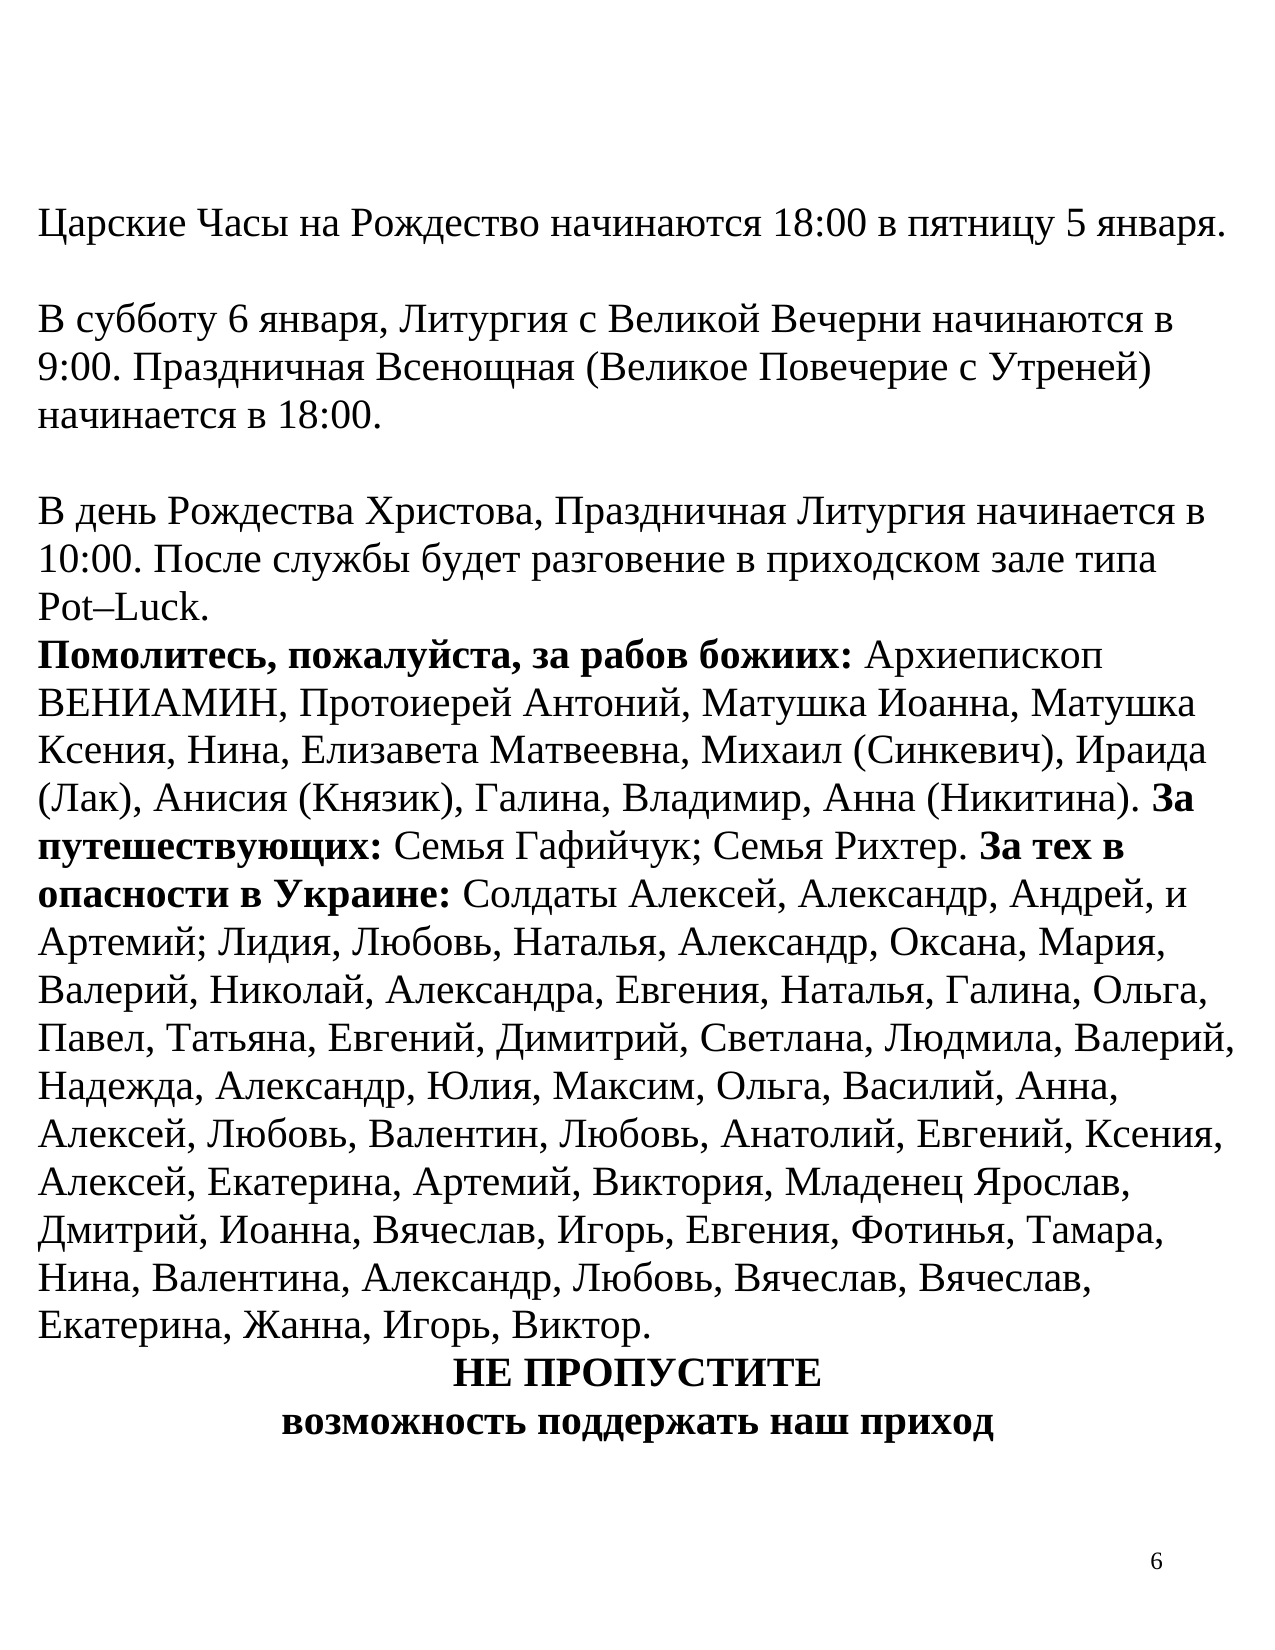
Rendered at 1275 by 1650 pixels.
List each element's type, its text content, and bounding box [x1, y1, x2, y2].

text Царские Часы на Рождество начинаются 18:00 в пятницу 5 января. [37, 198, 1237, 246]
text возможность поддержать наш приход [37, 1396, 1237, 1444]
text Помолитесь, пожалуйста, за рабов божиих: Архиепископ ВЕНИАМИН, Протоиерей Антоний, Матушка Иоанна, Матушка Ксения, Нина, Елизавета Матвеевна, Михаил (Синкевич), Ираида (Лак), Анисия (Князик), Галина, Владимир, Анна (Никитина). За путешествующих: Семья Гафийчук; Семья Рихтер. За тех в опасности в Украине: Солдаты Алексей, Александр, Андрей, и Артемий; Лидия, Любовь, Наталья, Александр, Оксана, Мария, Валерий, Николай, Александра, Евгения, Наталья, Галина, Ольга, Павел, Татьяна, Евгений, Димитрий, Светлана, Людмила, Валерий, Надежда, Александр, Юлия, Максим, Ольга, Василий, Анна, Алексей, Любовь, Валентин, Любовь, Анатолий, Евгений, Ксения, Алексей, Екатерина, Артемий, Виктория, Младенец Ярослав, Дмитрий, Иоанна, Вячеслав, Игорь, Евгения, Фотинья, Тамара, Нина, Валентина, Александр, Любовь, Вячеслав, Вячеслав, Екатерина, Жанна, Игорь, Виктор. [37, 629, 1237, 1348]
text В субботу 6 января, Литургия с Великой Вечерни начинаются в 9:00. Праздничная Всенощная (Великое Повечерие с Утреней) начинается в 18:00. [37, 294, 1237, 437]
text НЕ ПРОПУСТИТЕ [37, 1348, 1237, 1396]
text В день Рождества Христова, Праздничная Литургия начинается в 10:00. После службы будет разговение в приходском зале типа Pot–Luck. [37, 485, 1237, 629]
